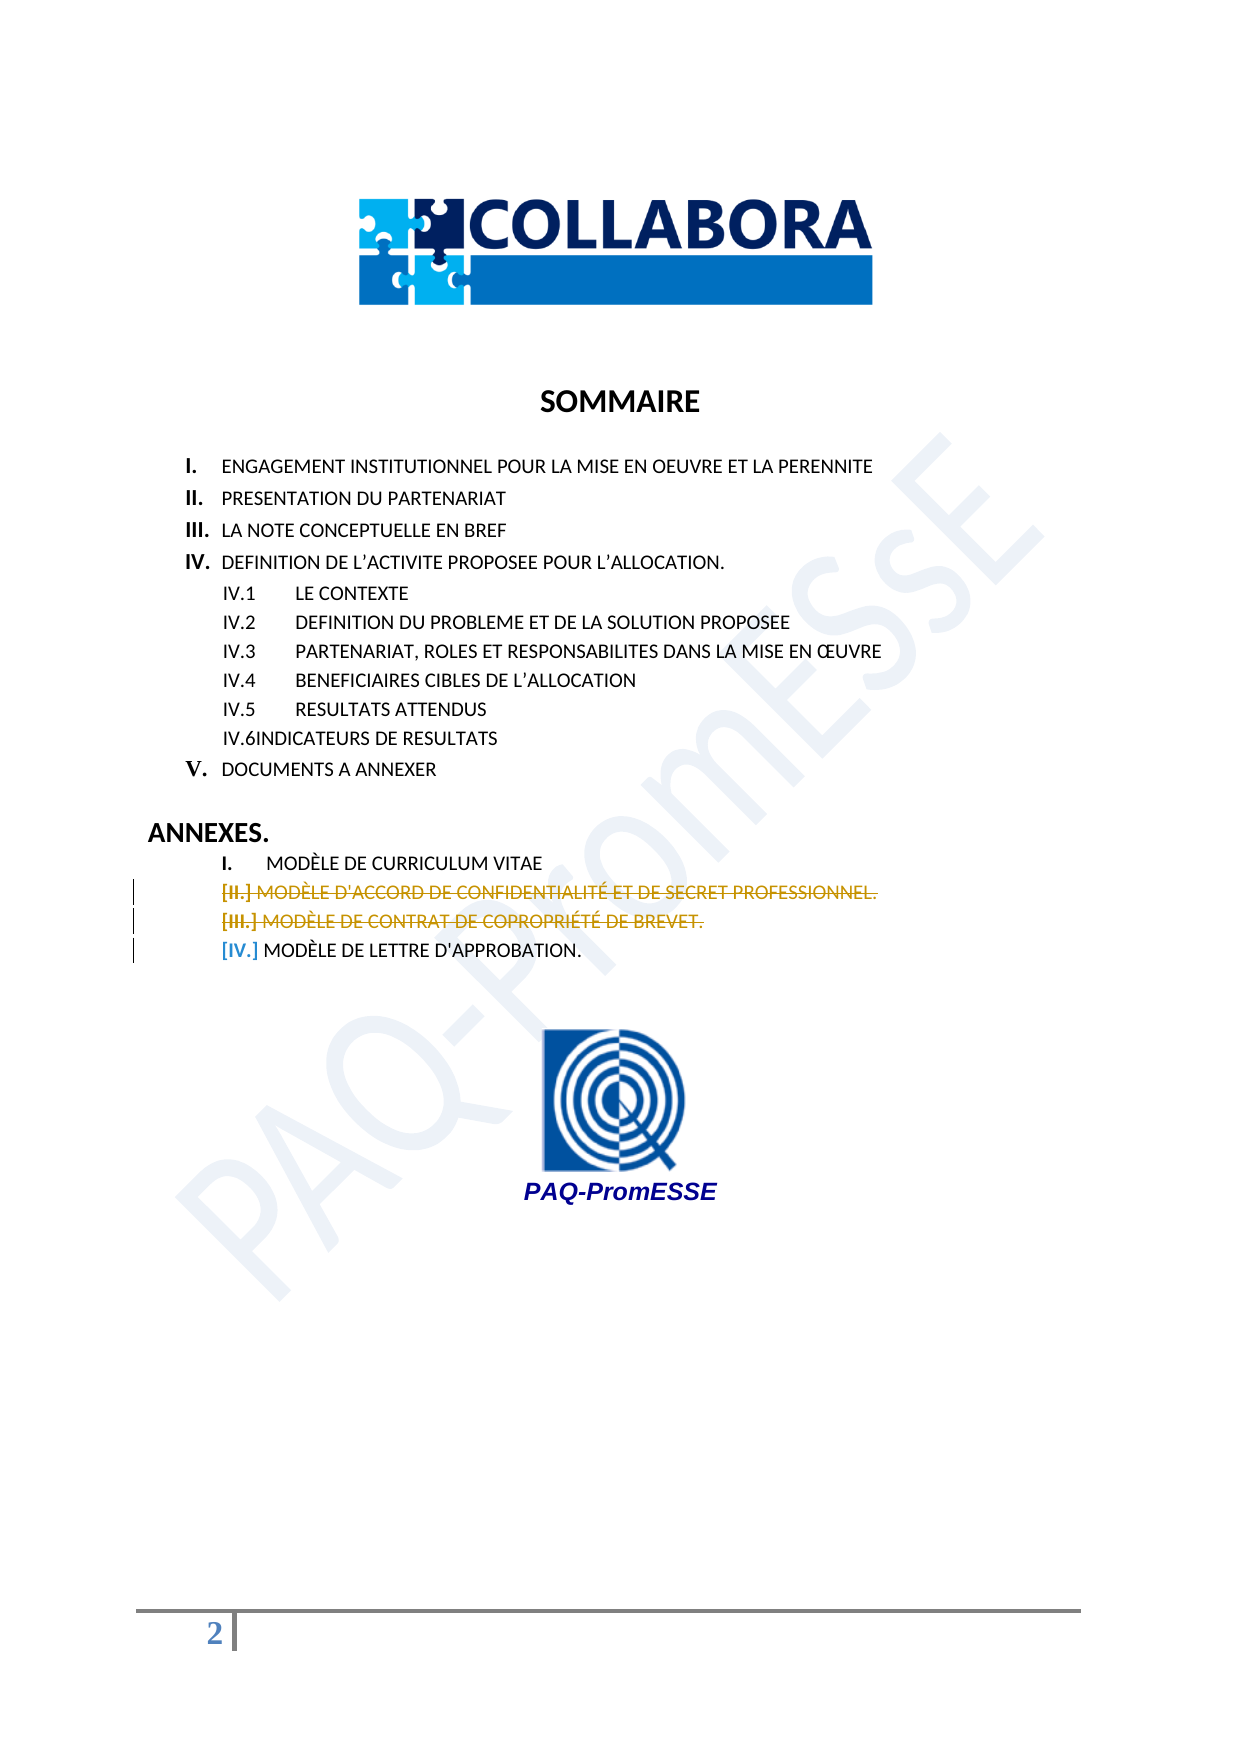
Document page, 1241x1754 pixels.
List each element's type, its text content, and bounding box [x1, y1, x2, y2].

picture [347, 178, 894, 339]
text IV.2 DEFINITION DU PROBLEME ET DE LA SOLUTION PROPOSEE [223, 609, 1093, 634]
text PAQ-PromESSE [148, 1177, 1093, 1206]
list Modèle de lettre d'approbation. [221, 937, 1093, 963]
list LA NOTE CONCEPTUELLE EN BREF [185, 515, 1093, 543]
text IV.5 RESULTATS ATTENDUS [223, 696, 1093, 722]
list DOCUMENTS A ANNEXER [185, 755, 1093, 781]
text SOMMAIRE [148, 380, 1093, 420]
list Modèle DE CURRICULUM VITAE [221, 850, 1093, 875]
list DEFINITION DE L’ACTIVITE PROPOSEE POUR L’ALLOCATION. [185, 547, 1093, 576]
list ENGAGEMENT INSTITUTIONNEL POUR LA MISE EN OEUVRE ET LA PERENNITE [185, 451, 1093, 479]
text ANNEXES. [148, 814, 1093, 850]
list PRESENTATION DU PARTENARIAT [185, 483, 1093, 511]
text IV.6INDICATEURS DE RESULTATS [223, 726, 1093, 751]
text IV.1 LE CONTEXTE [223, 580, 1093, 605]
text IV.3 PARTENARIAT, ROLES ET RESPONSABILITES DANS LA MISE EN ŒUVRE [223, 638, 1093, 663]
text IV.4 BENEFICIAIRES CIBLES DE L’ALLOCATION [223, 667, 1093, 693]
